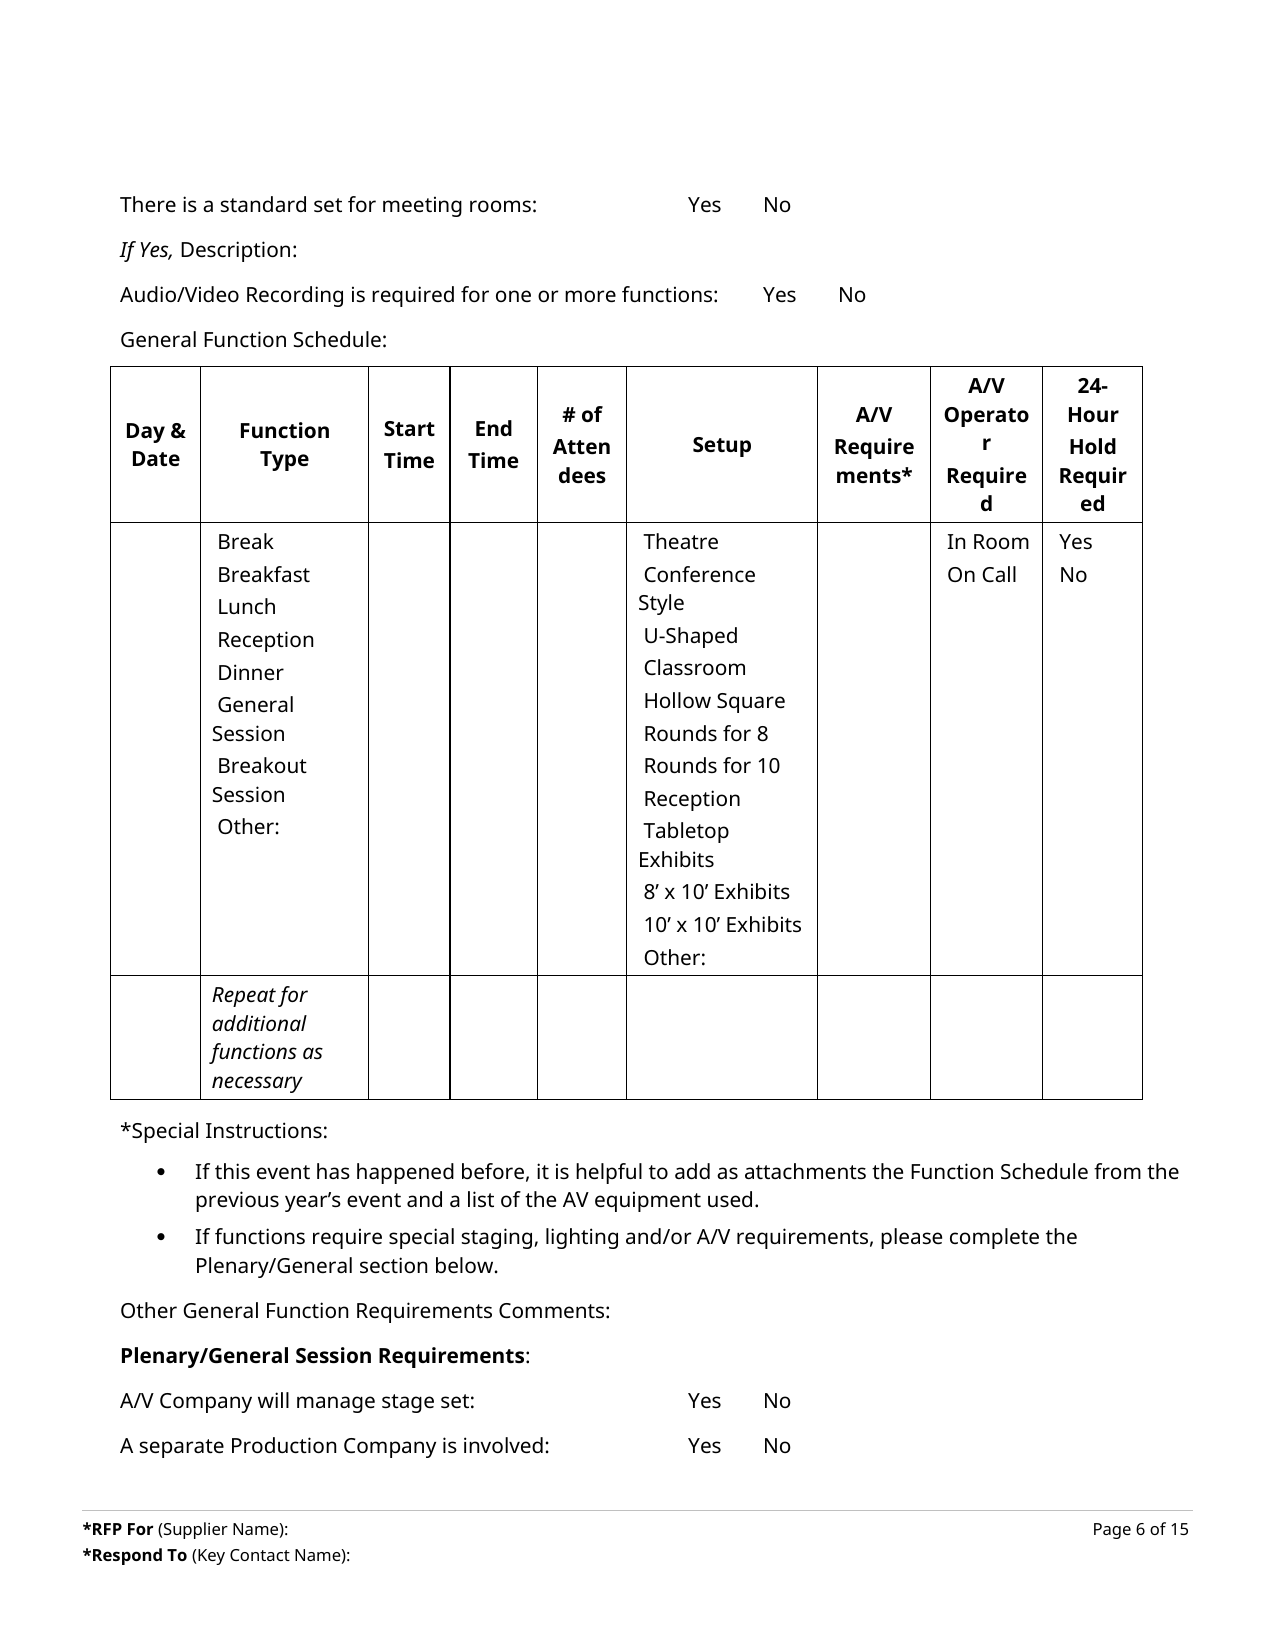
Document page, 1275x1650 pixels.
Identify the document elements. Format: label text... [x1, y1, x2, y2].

table_cell [627, 976, 817, 1098]
table_header Setup [627, 367, 817, 522]
text There is a standard set for meeting rooms: Yes No [120, 190, 1192, 218]
table_cell [538, 523, 626, 975]
table_cell [538, 976, 626, 1098]
table_cell [369, 976, 449, 1098]
table_cell Repeat for additional functions as necessary [201, 976, 368, 1098]
table_cell [1043, 976, 1142, 1098]
table_cell [111, 976, 200, 1098]
text Audio/Video Recording is required for one or more functions: Yes No [120, 280, 1192, 309]
table_cell Break Breakfast Lunch Reception Dinner General Session Breakout Session Other: [201, 523, 368, 975]
table_cell Yes No [1043, 523, 1142, 975]
table_header Function Type [201, 367, 368, 522]
table_header # of Attendees [538, 367, 626, 522]
text A separate Production Company is involved: Yes No [120, 1431, 1192, 1459]
table_cell Theatre Conference Style U-Shaped Classroom Hollow Square Rounds for 8 Rounds for 10 Reception Tabletop Exhibits 8’ x 10’ Exhibits 10’ x 10’ Exhibits Other: [627, 523, 817, 975]
text *Special Instructions: [120, 1116, 1192, 1144]
table_cell [818, 523, 930, 975]
table_cell [111, 523, 200, 975]
table_header End Time [451, 367, 537, 522]
table_header A/V Requirements* [818, 367, 930, 522]
list If functions require special staging, lighting and/or A/V requirements, please complete the Plenary/General section below. [157, 1222, 1192, 1279]
table_header A/V Operator Required [931, 367, 1042, 522]
list If this event has happened before, it is helpful to add as attachments the Function Schedule from the previous year’s event and a list of the AV equipment used. [157, 1157, 1192, 1214]
table_cell [451, 523, 537, 975]
table_header Start Time [369, 367, 449, 522]
text A/V Company will manage stage set: Yes No [120, 1386, 1192, 1414]
table_cell [818, 976, 930, 1098]
text Plenary/General Session Requirements: [120, 1341, 1192, 1369]
table_cell [369, 523, 449, 975]
text Other General Function Requirements Comments: [120, 1296, 1192, 1324]
text General Function Schedule: [120, 325, 1192, 354]
table_cell [451, 976, 537, 1098]
text If Yes, Description: [120, 235, 1192, 263]
table_cell In Room On Call [931, 523, 1042, 975]
table_header 24-Hour Hold Required [1043, 367, 1142, 522]
table_header Day & Date [111, 367, 200, 522]
table_cell [931, 976, 1042, 1098]
